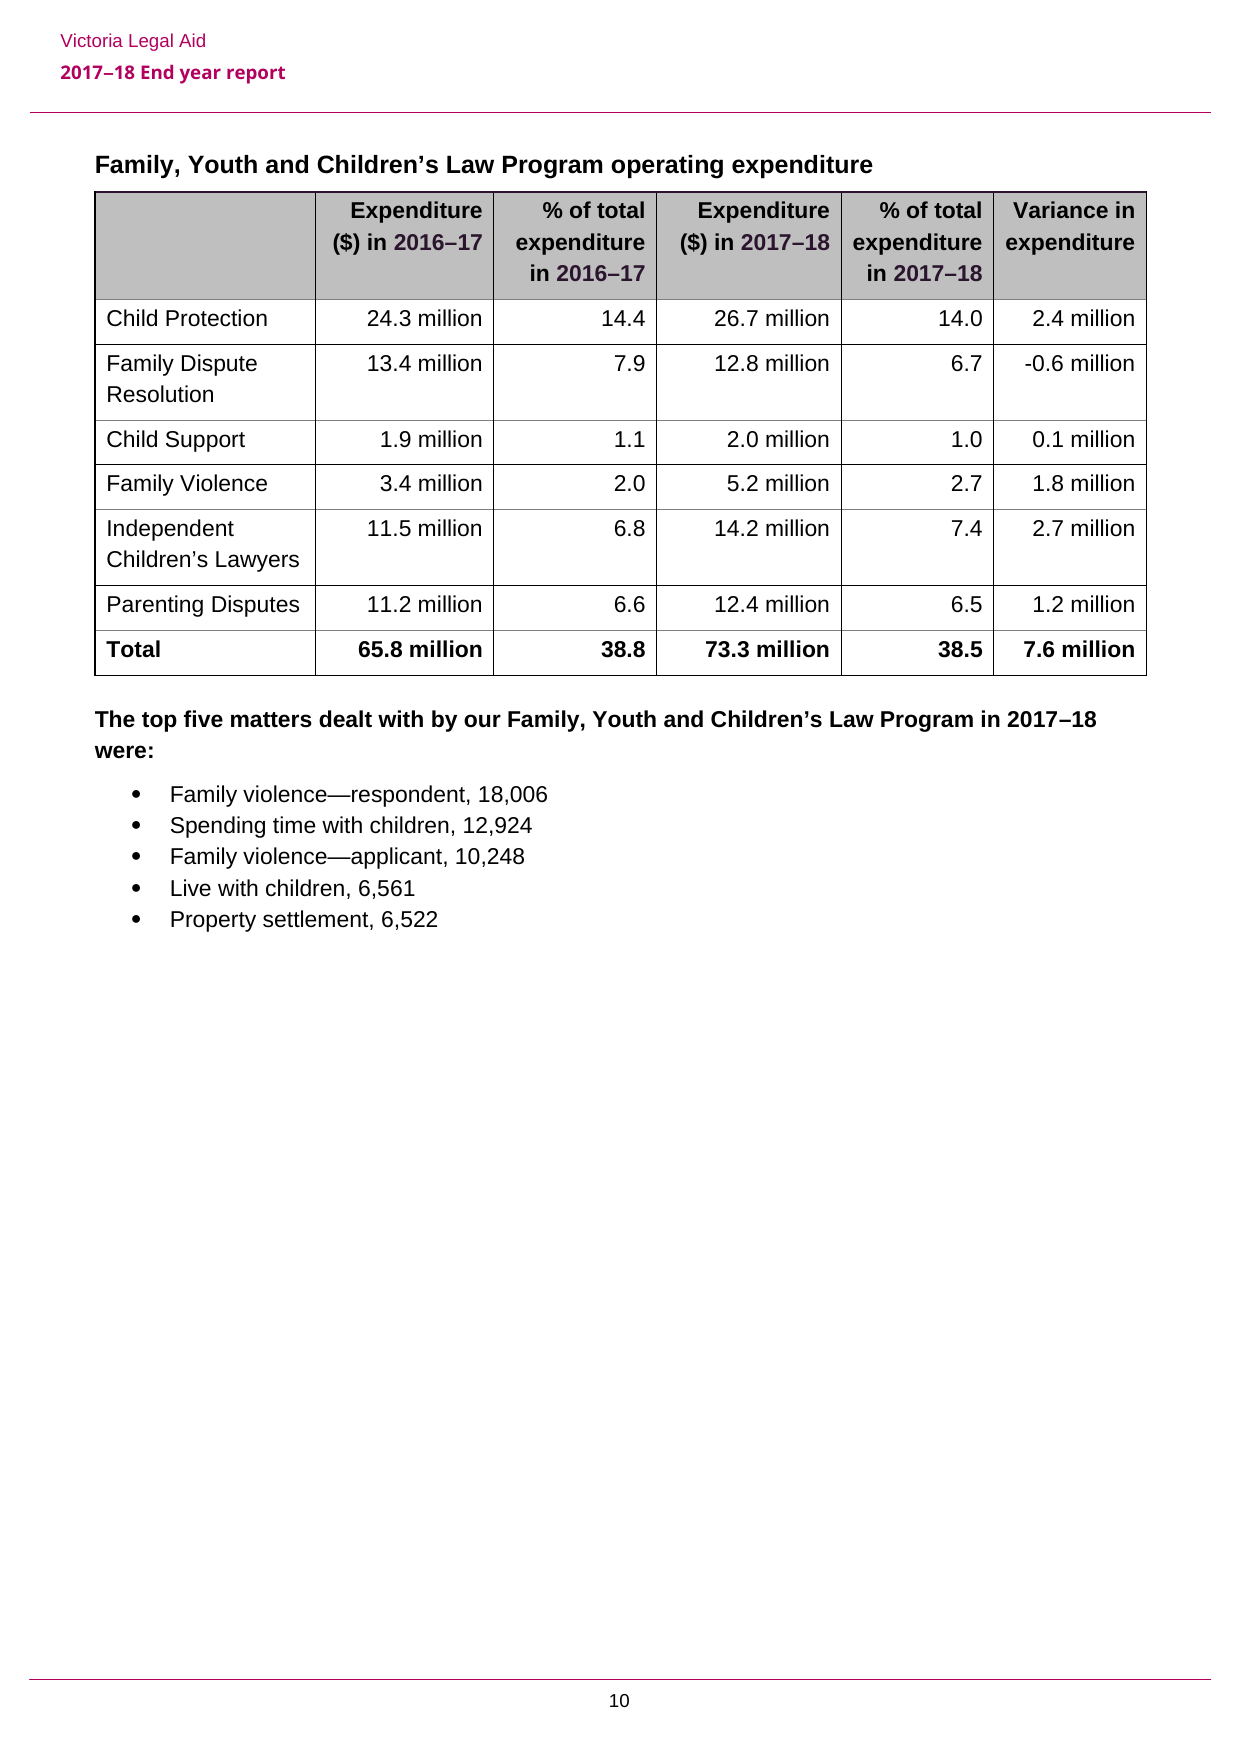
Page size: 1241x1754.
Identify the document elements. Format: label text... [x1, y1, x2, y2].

table_cell Parenting Disputes [96, 586, 315, 630]
table_cell 14.2 million [657, 510, 841, 585]
table_cell 7.9 [494, 345, 656, 419]
subtitle Family, Youth and Children’s Law Program operating expenditure [94, 148, 1146, 179]
table_cell 6.6 [494, 586, 656, 630]
table_header % of total expenditure in 2016–17 [494, 193, 656, 299]
table_cell 73.3 million [657, 631, 841, 675]
table_cell 0.1 million [994, 421, 1146, 464]
table_cell Family Violence [96, 465, 315, 509]
table_cell 65.8 million [316, 631, 493, 675]
table_cell 2.0 million [657, 421, 841, 464]
table_cell 13.4 million [316, 345, 493, 419]
table_cell Total [96, 631, 315, 675]
table_cell Child Protection [96, 300, 315, 343]
table_cell 11.5 million [316, 510, 493, 585]
table_cell 6.8 [494, 510, 656, 585]
table_cell 14.4 [494, 300, 656, 343]
list Property settlement, 6,522 [132, 901, 1146, 932]
table_cell Child Support [96, 421, 315, 464]
list Live with children, 6,561 [132, 869, 1146, 901]
table_cell 2.4 million [994, 300, 1146, 343]
table_cell 1.8 million [994, 465, 1146, 509]
table_cell 38.5 [842, 631, 993, 675]
table_cell 1.2 million [994, 586, 1146, 630]
subtitle The top five matters dealt with by our Family, Youth and Children’s Law Program in 2017–18 were: [94, 701, 1146, 763]
table_cell 24.3 million [316, 300, 493, 343]
table_header % of total expenditure in 2017–18 [842, 193, 993, 299]
table_cell 3.4 million [316, 465, 493, 509]
table_cell -0.6 million [994, 345, 1146, 419]
table_header Variance in expenditure [994, 193, 1146, 299]
table_cell 6.7 [842, 345, 993, 419]
table_cell 2.7 [842, 465, 993, 509]
list Spending time with children, 12,924 [132, 807, 1146, 838]
table_cell 11.2 million [316, 586, 493, 630]
table_cell 38.8 [494, 631, 656, 675]
table_cell 6.5 [842, 586, 993, 630]
table_cell 26.7 million [657, 300, 841, 343]
table_cell 1.9 million [316, 421, 493, 464]
list Family violence—applicant, 10,248 [132, 838, 1146, 869]
table_cell 2.7 million [994, 510, 1146, 585]
table_cell 14.0 [842, 300, 993, 343]
table_header Expenditure ($) in 2017–18 [657, 193, 841, 299]
table_cell 12.8 million [657, 345, 841, 419]
table_header [96, 193, 315, 299]
table_cell 12.4 million [657, 586, 841, 630]
table_cell Family Dispute Resolution [96, 345, 315, 419]
table_cell 2.0 [494, 465, 656, 509]
table_header Expenditure ($) in 2016–17 [316, 193, 493, 299]
table_cell 7.4 [842, 510, 993, 585]
table_cell 1.0 [842, 421, 993, 464]
table_cell 5.2 million [657, 465, 841, 509]
table_cell 7.6 million [994, 631, 1146, 675]
table_cell Independent Children’s Lawyers [96, 510, 315, 585]
table_cell 1.1 [494, 421, 656, 464]
list Family violence—respondent, 18,006 [132, 776, 1146, 807]
